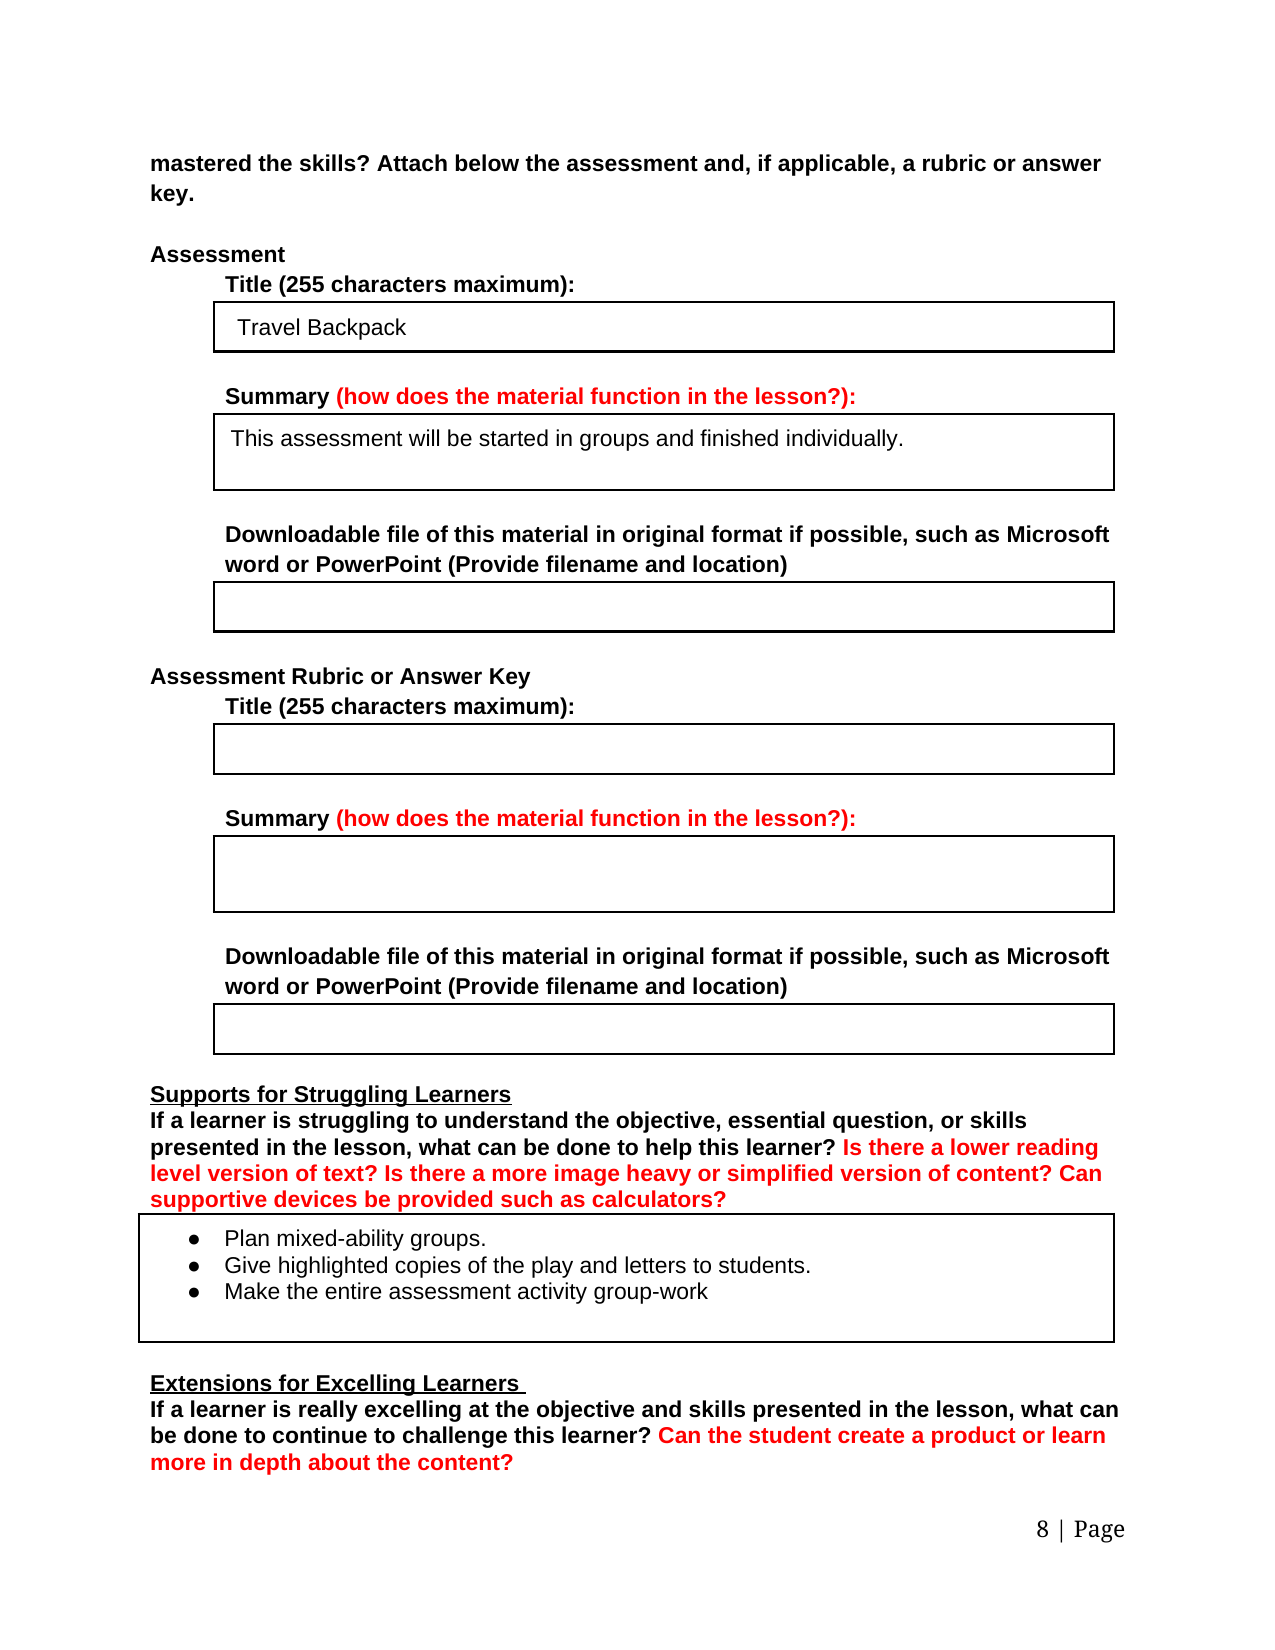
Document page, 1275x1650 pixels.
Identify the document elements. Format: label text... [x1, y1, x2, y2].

text If a learner is really excelling at the objective and skills presented in the lesson, what can be done to continue to challenge this learner? Can the student create a product or learn more in depth about the content? [150, 1396, 1125, 1475]
text Title (255 characters maximum): [225, 693, 1125, 719]
text Supports for Struggling Learners [150, 1081, 1125, 1107]
text Assessment [150, 241, 1125, 267]
text If a learner is struggling to understand the objective, essential question, or skills presented in the lesson, what can be done to help this learner? Is there a lower reading level version of text? Is there a more image heavy or simplified version of content? Can supportive devices be provided such as calculators? [150, 1107, 1125, 1213]
text Title (255 characters maximum): [225, 271, 1125, 297]
table_header [215, 1005, 1113, 1052]
table_header This assessment will be started in groups and finished individually. [215, 415, 1113, 488]
text Summary (how does the material function in the lesson?): [225, 383, 1125, 409]
text Summary (how does the material function in the lesson?): [225, 805, 1125, 831]
text Extensions for Excelling Learners [150, 1369, 1125, 1396]
table_header Plan mixed-ability groups. Give highlighted copies of the play and letters to students. Make the entire assessment activity group-work [140, 1215, 1113, 1341]
table_header [215, 837, 1113, 911]
table_header Travel Backpack [215, 303, 1113, 350]
text Downloadable file of this material in original format if possible, such as Microsoft word or PowerPoint (Provide filename and location) [225, 521, 1125, 577]
table_header [215, 725, 1113, 772]
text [150, 150, 1125, 207]
table_header [215, 583, 1113, 630]
text Downloadable file of this material in original format if possible, such as Microsoft word or PowerPoint (Provide filename and location) [225, 943, 1125, 999]
text Assessment Rubric or Answer Key [150, 663, 1125, 689]
